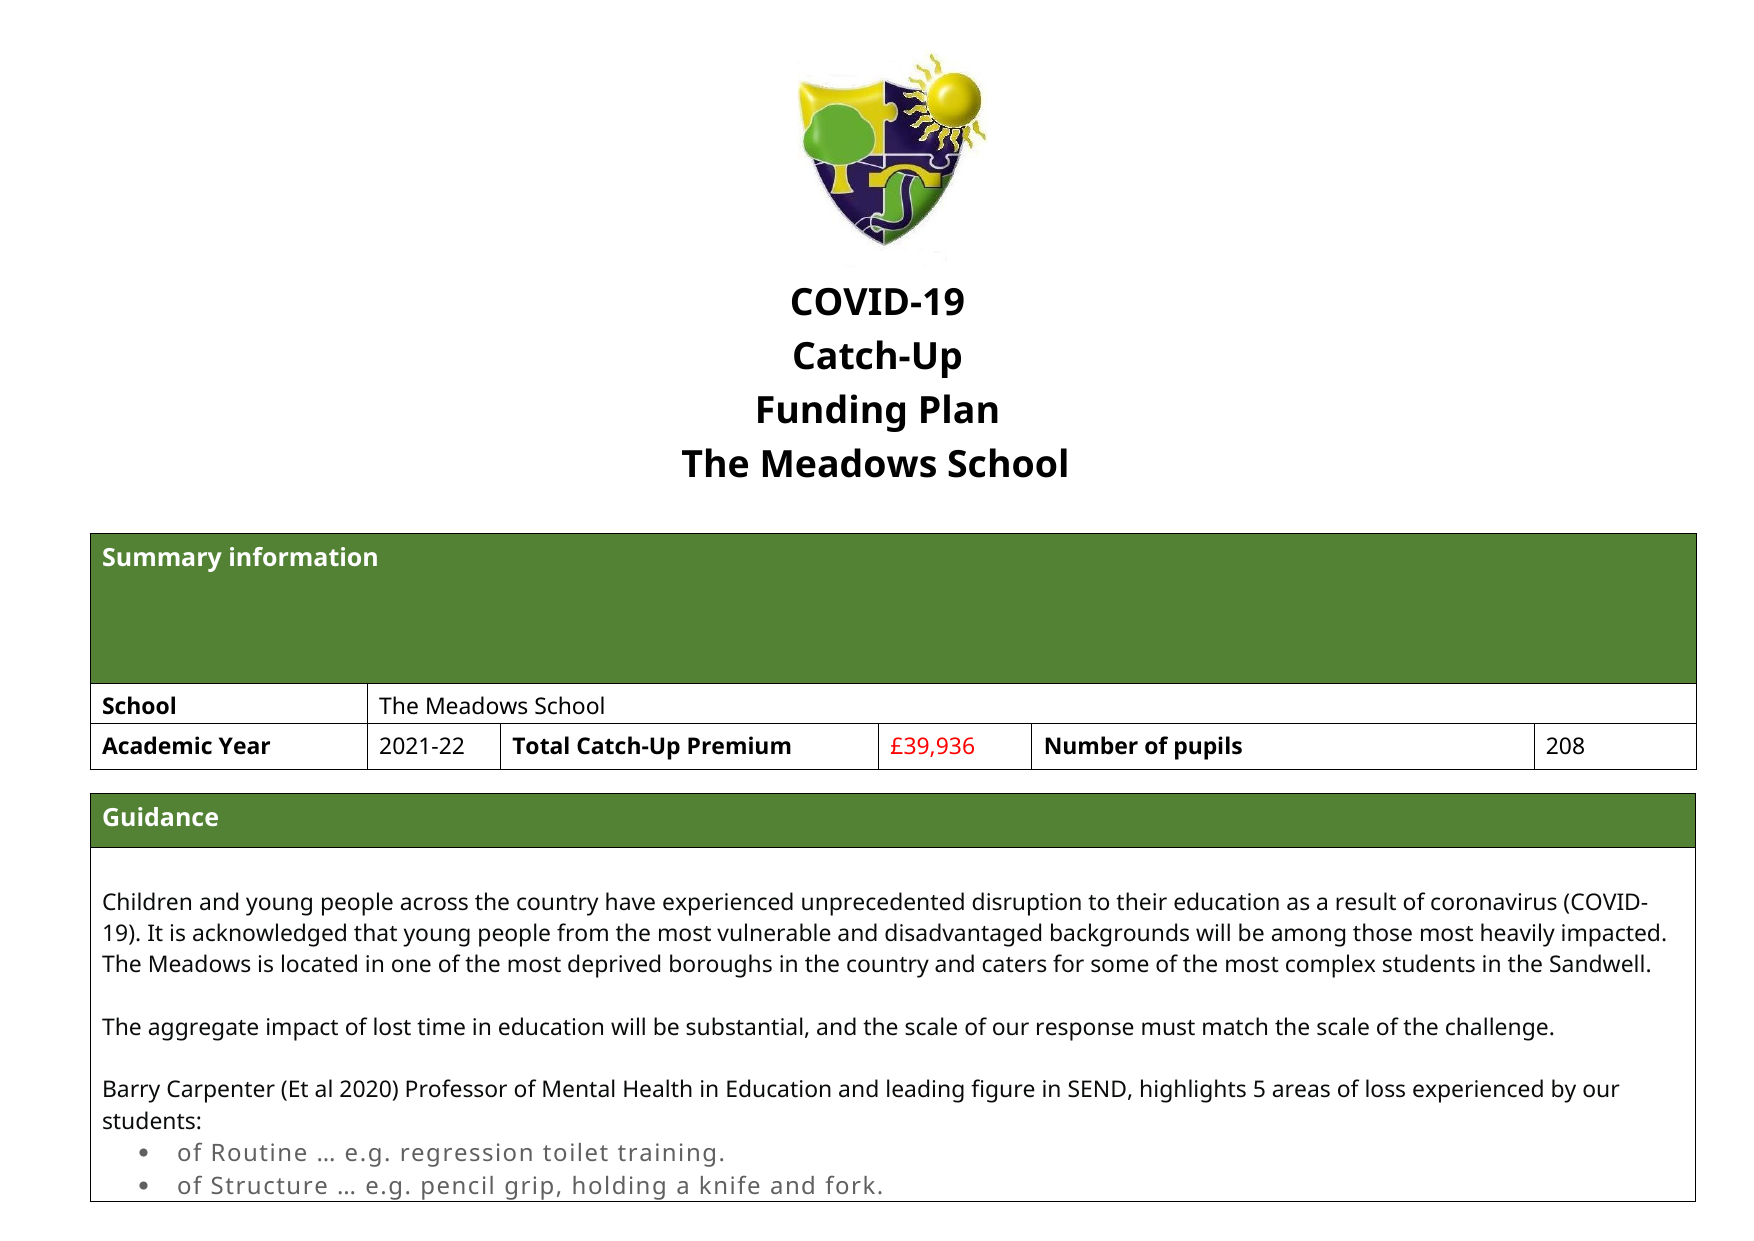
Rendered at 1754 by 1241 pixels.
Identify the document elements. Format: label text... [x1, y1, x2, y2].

picture [797, 50, 988, 269]
table_cell The Meadows School [368, 684, 1696, 723]
text Catch-Up [681, 329, 1073, 381]
text Funding Plan [681, 383, 1073, 434]
table_cell 208 [1535, 724, 1696, 768]
table_cell 2021-22 [368, 724, 500, 768]
table_cell Total Catch-Up Premium [501, 724, 878, 768]
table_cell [91, 848, 1695, 1201]
table_header Summary information [91, 534, 1696, 683]
text The Meadows School [677, 437, 1073, 488]
table_cell Number of pupils [1032, 724, 1534, 768]
table_cell £39,936 [879, 724, 1031, 768]
table_header Guidance [91, 794, 1695, 847]
text COVID-19 [681, 276, 1073, 327]
table_cell School [91, 684, 367, 723]
table_cell Academic Year [91, 724, 367, 768]
